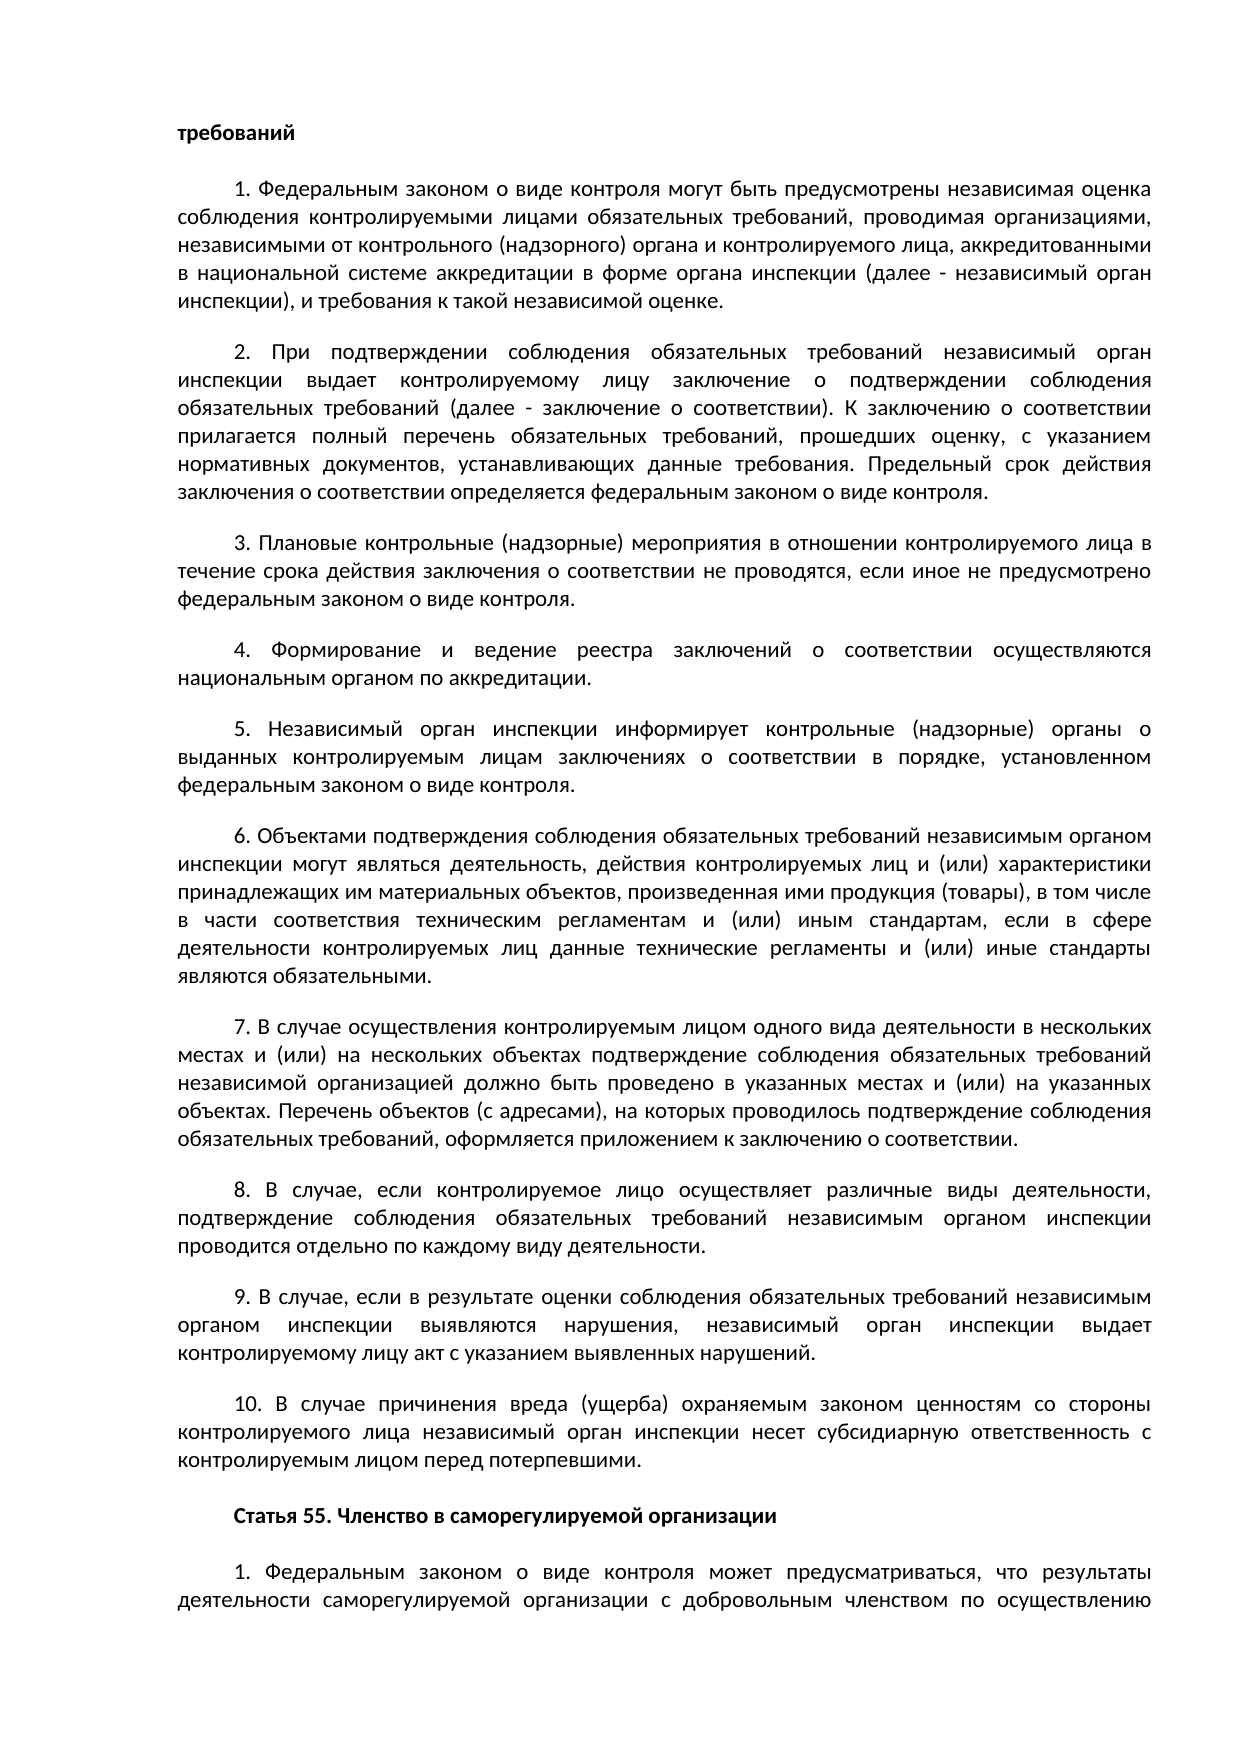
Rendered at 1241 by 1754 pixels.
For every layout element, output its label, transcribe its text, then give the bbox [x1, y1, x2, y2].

text 1. Федеральным законом о виде контроля могут быть предусмотрены независимая оценка соблюдения контролируемыми лицами обязательных требований, проводимая организациями, независимыми от контрольного (надзорного) органа и контролируемого лица, аккредитованными в национальной системе аккредитации в форме органа инспекции (далее - независимый орган инспекции), и требования к такой независимой оценке. [177, 174, 1152, 314]
text 2. При подтверждении соблюдения обязательных требований независимый орган инспекции выдает контролируемому лицу заключение о подтверждении соблюдения обязательных требований (далее - заключение о соответствии). К заключению о соответствии прилагается полный перечень обязательных требований, прошедших оценку, с указанием нормативных документов, устанавливающих данные требования. Предельный срок действия заключения о соответствии определяется федеральным законом о виде контроля. [177, 337, 1152, 505]
text 7. В случае осуществления контролируемым лицом одного вида деятельности в нескольких местах и (или) на нескольких объектах подтверждение соблюдения обязательных требований независимой организацией должно быть проведено в указанных местах и (или) на указанных объектах. Перечень объектов (с адресами), на которых проводилось подтверждение соблюдения обязательных требований, оформляется приложением к заключению о соответствии. [177, 1012, 1152, 1152]
text 6. Объектами подтверждения соблюдения обязательных требований независимым органом инспекции могут являться деятельность, действия контролируемых лиц и (или) характеристики принадлежащих им материальных объектов, произведенная ими продукция (товары), в том числе в части соответствия техническим регламентам и (или) иным стандартам, если в сфере деятельности контролируемых лиц данные технические регламенты и (или) иные стандарты являются обязательными. [177, 821, 1152, 989]
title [177, 118, 1152, 146]
text 3. Плановые контрольные (надзорные) мероприятия в отношении контролируемого лица в течение срока действия заключения о соответствии не проводятся, если иное не предусмотрено федеральным законом о виде контроля. [177, 528, 1152, 612]
text 9. В случае, если в результате оценки соблюдения обязательных требований независимым органом инспекции выявляются нарушения, независимый орган инспекции выдает контролируемому лицу акт с указанием выявленных нарушений. [177, 1282, 1152, 1366]
text 5. Независимый орган инспекции информирует контрольные (надзорные) органы о выданных контролируемым лицам заключениях о соответствии в порядке, установленном федеральным законом о виде контроля. [177, 714, 1152, 798]
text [177, 1557, 1152, 1613]
text 8. В случае, если контролируемое лицо осуществляет различные виды деятельности, подтверждение соблюдения обязательных требований независимым органом инспекции проводится отдельно по каждому виду деятельности. [177, 1175, 1152, 1259]
text 10. В случае причинения вреда (ущерба) охраняемым законом ценностям со стороны контролируемого лица независимый орган инспекции несет субсидиарную ответственность с контролируемым лицом перед потерпевшими. [177, 1389, 1152, 1473]
text 4. Формирование и ведение реестра заключений о соответствии осуществляются национальным органом по аккредитации. [177, 635, 1152, 691]
title Статья 55. Членство в саморегулируемой организации [177, 1501, 1152, 1529]
